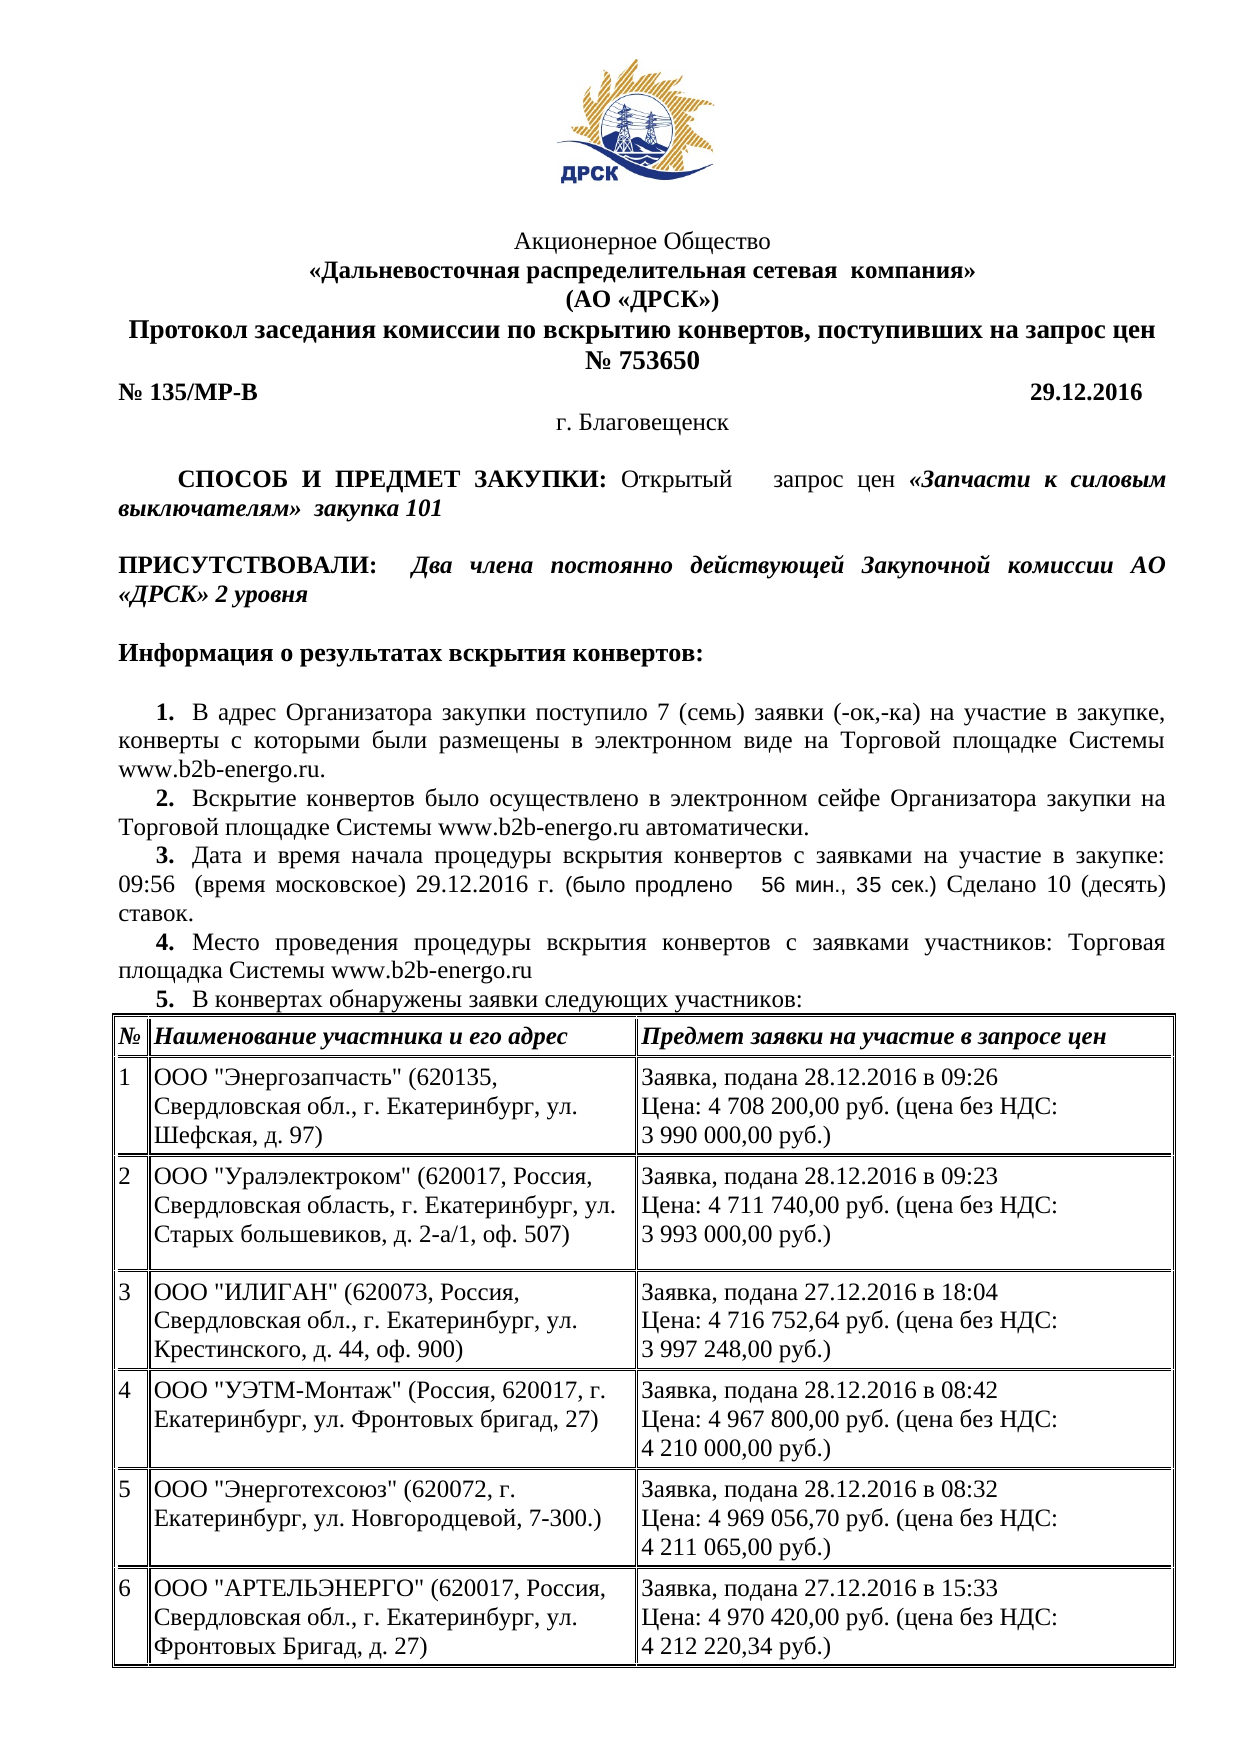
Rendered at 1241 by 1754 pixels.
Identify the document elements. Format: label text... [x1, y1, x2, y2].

table_cell ООО "Уралэлектроком" (620017, Россия, Свердловская область, г. Екатеринбург, ул. Старых большевиков, д. 2-а/1, оф. 507) [151, 1157, 635, 1269]
list ПРИСУТСТВОВАЛИ: Два члена постоянно действующей Закупочной комиссии АО «ДРСК» 2 уровня [118, 551, 1167, 608]
table_cell ООО "Энергозапчасть" (620135, Свердловская обл., г. Екатеринбург, ул. Шефская, д. 97) [151, 1058, 635, 1153]
table_cell ООО "ИЛИГАН" (620073, Россия, Свердловская обл., г. Екатеринбург, ул. Крестинского, д. 44, оф. 900) [151, 1272, 635, 1368]
table_cell 3 [114, 1269, 149, 1368]
text Акционерное Общество [118, 226, 1167, 255]
picture [555, 59, 715, 189]
text Информация о результатах вскрытия конвертов: [118, 637, 1167, 667]
table_cell Заявка, подана 28.12.2016 в 09:23 Цена: 4 711 740,00 руб. (цена без НДС: 3 993 000,00 руб.) [638, 1153, 1173, 1269]
text Протокол заседания комиссии по вскрытию конвертов, поступивших на запрос цен № 753650 [118, 313, 1167, 375]
table_header Наименование участника и его адрес [149, 1017, 637, 1054]
table_cell Заявка, подана 28.12.2016 в 09:26 Цена: 4 708 200,00 руб. (цена без НДС: 3 990 000,00 руб.) [638, 1055, 1173, 1153]
text (АО «ДРСК») [118, 284, 1167, 313]
table_cell Заявка, подана 27.12.2016 в 18:04 Цена: 4 716 752,64 руб. (цена без НДС: 3 997 248,00 руб.) [637, 1269, 1174, 1368]
text «Дальневосточная распределительная сетевая компания» [118, 255, 1167, 284]
table_cell ООО "Энерготехсоюз" (620072, г. Екатеринбург, ул. Новгородцевой, 7-300.) [151, 1470, 635, 1565]
table_cell Заявка, подана 28.12.2016 в 08:32 Цена: 4 969 056,70 руб. (цена без НДС: 4 211 065,00 руб.) [638, 1466, 1173, 1565]
table_cell ООО "УЭТМ-Монтаж" (Россия, 620017, г. Екатеринбург, ул. Фронтовых бригад, 27) [151, 1371, 635, 1466]
list Вскрытие конвертов было осуществлено в электронном сейфе Организатора закупки на Торговой площадке Системы www.b2b-energo.ru автоматически. [118, 783, 1167, 841]
table_cell Заявка, подана 27.12.2016 в 15:33 Цена: 4 970 420,00 руб. (цена без НДС: 4 212 220,34 руб.) [637, 1565, 1173, 1664]
table_cell Заявка, подана 28.12.2016 в 08:42 Цена: 4 967 800,00 руб. (цена без НДС: 4 210 000,00 руб.) [637, 1368, 1174, 1466]
table_cell 4 [114, 1368, 149, 1466]
table_cell 6 [115, 1565, 149, 1664]
list В конвертах обнаружены заявки следующих участников: [118, 984, 1167, 1013]
table_cell 5 [115, 1466, 147, 1565]
text СПОСОБ И ПРЕДМЕТ ЗАКУПКИ: Открытый запрос цен «Запчасти к силовым выключателям» закупка 101 [118, 464, 1167, 522]
table_cell 1 [115, 1055, 147, 1153]
table_header № 135/МР-В [117, 375, 640, 407]
list Место проведения процедуры вскрытия конвертов с заявками участников: Торговая площадка Системы www.b2b-energo.ru [118, 927, 1167, 984]
table_cell 2 [115, 1153, 147, 1269]
table_header Предмет заявки на участие в запросе цен [637, 1017, 1173, 1054]
table_header № [115, 1015, 149, 1054]
table_header 29.12.2016 [640, 375, 1144, 407]
text г. Благовещенск [118, 407, 1167, 436]
table_cell ООО "АРТЕЛЬЭНЕРГО" (620017, Россия, Свердловская обл., г. Екатеринбург, ул. Фронтовых Бригад, д. 27) [149, 1569, 637, 1664]
list В адрес Организатора закупки поступило 7 (семь) заявки (-ок,-ка) на участие в закупке, конверты с которыми были размещены в электронном виде на Торговой площадке Системы www.b2b-energo.ru. [118, 697, 1167, 783]
list Дата и время начала процедуры вскрытия конвертов с заявками на участие в закупке: 09:56 (время московское) 29.12.2016 г. (было продлено 56 мин., 35 cек.) Сделано 10 (десять) ставок. [118, 841, 1167, 927]
